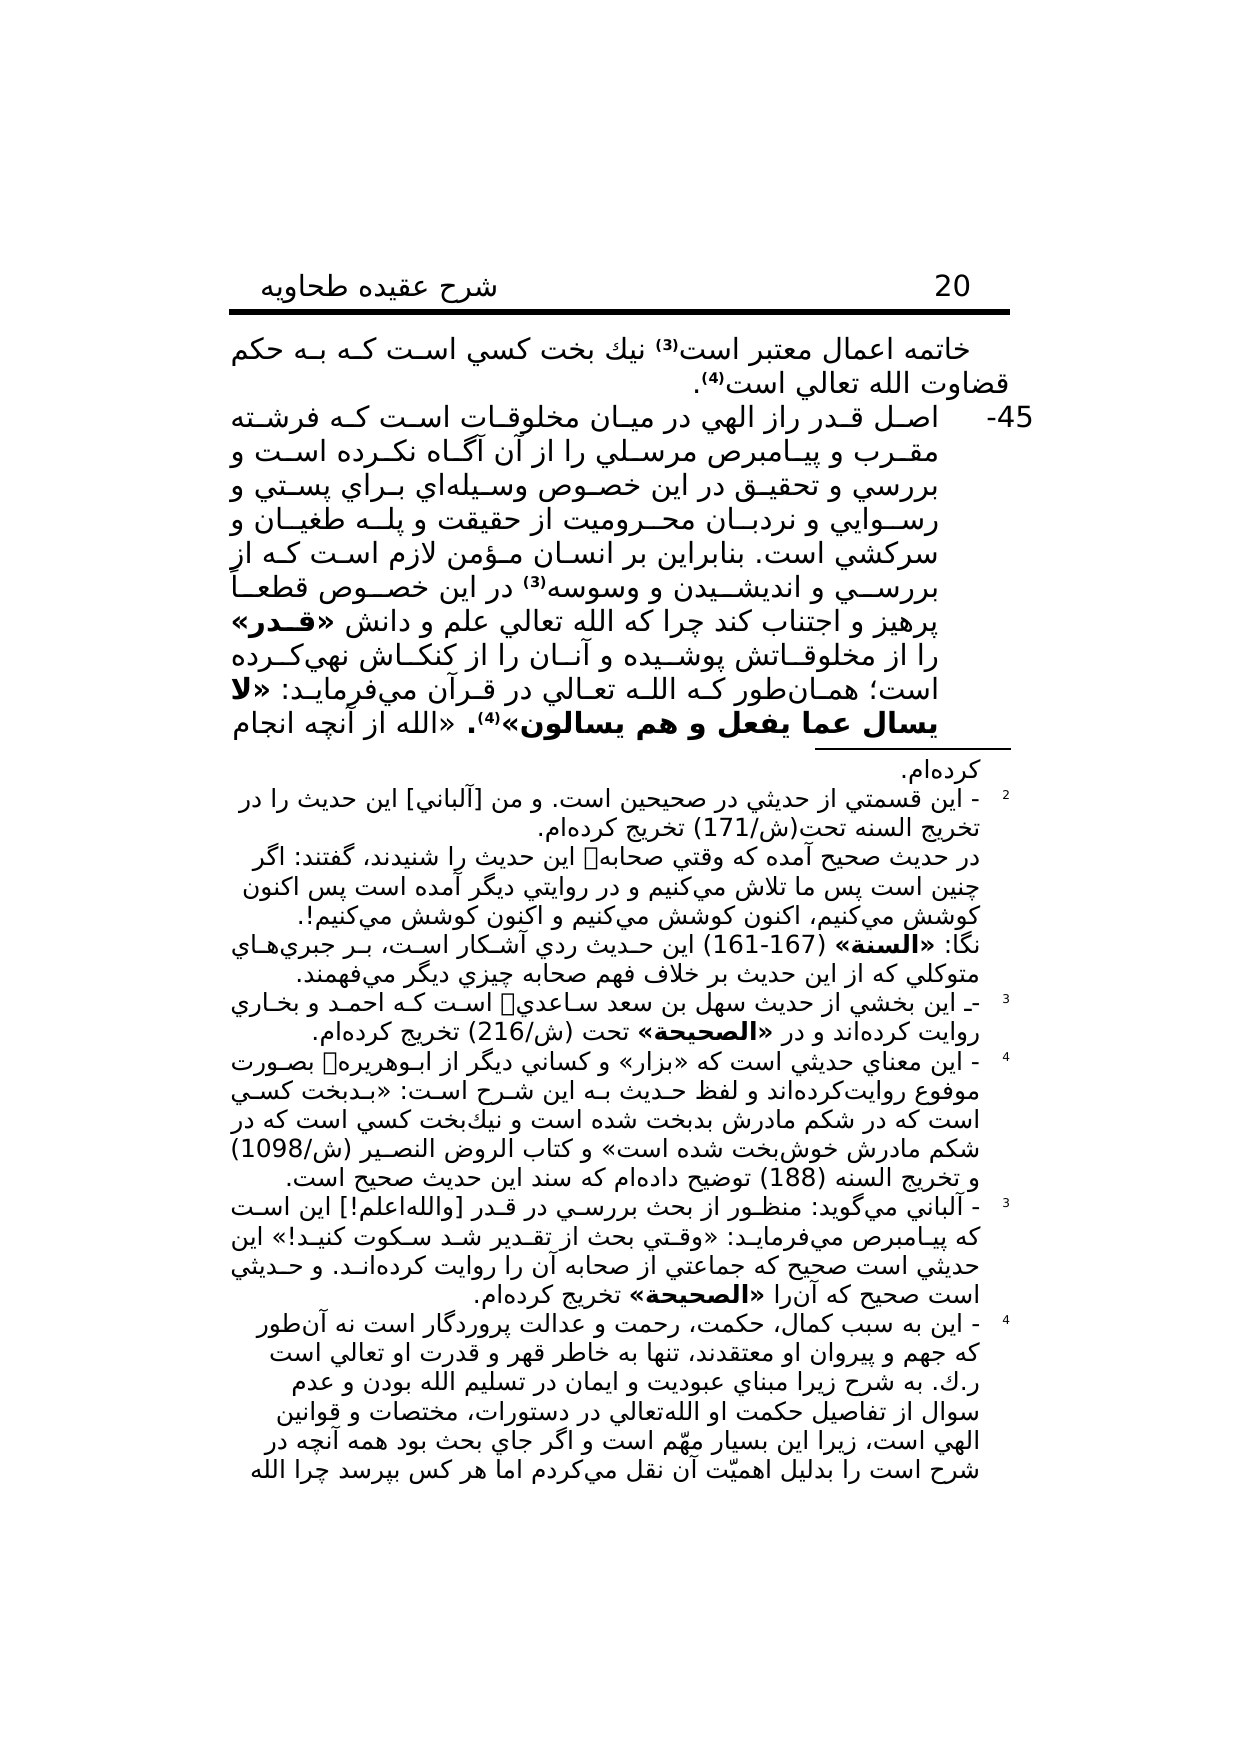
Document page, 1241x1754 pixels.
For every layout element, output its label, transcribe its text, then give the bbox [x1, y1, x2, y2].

text خاتمه اعمال معتبر است() نيك بخت كسي است كه به حكم قضاوت الله تعالي است(). [230, 332, 1010, 400]
list اصل قدر راز الهي در ميان مخلوقات است كه فرشته مقرب و پيامبرص مرسلي را از آن آگاه نكرده است و بررسي و تحقيق در اين خصوص وسيله‌اي براي پستي و رسوايي و نردبان محروميت از حقيقت و پله طغيان و سركشي است. بنابراين بر انسان مؤمن لازم است كه از بررسي و انديشيدن و وسوسه() در اين خصوص قطعاً پرهيز و اجتناب كند چرا كه الله تعالي علم و دانش «قدر» را از مخلوقاتش پوشيده و آنان را از كنكاش نهي‌‌‌‌‌‌‌‌‌‌كرده است؛ همان‌طور كه الله تعالي در قرآن مي‌‌‌فرمايد: «لا يسال عما يفعل و هم يسالون»(). «الله از آنچه انجام مي‌‌دهد، سؤال نمي‌شود و آنان از هر چه انجام مي‌‌دهند سؤال مي‌شوند». [230, 400, 986, 740]
